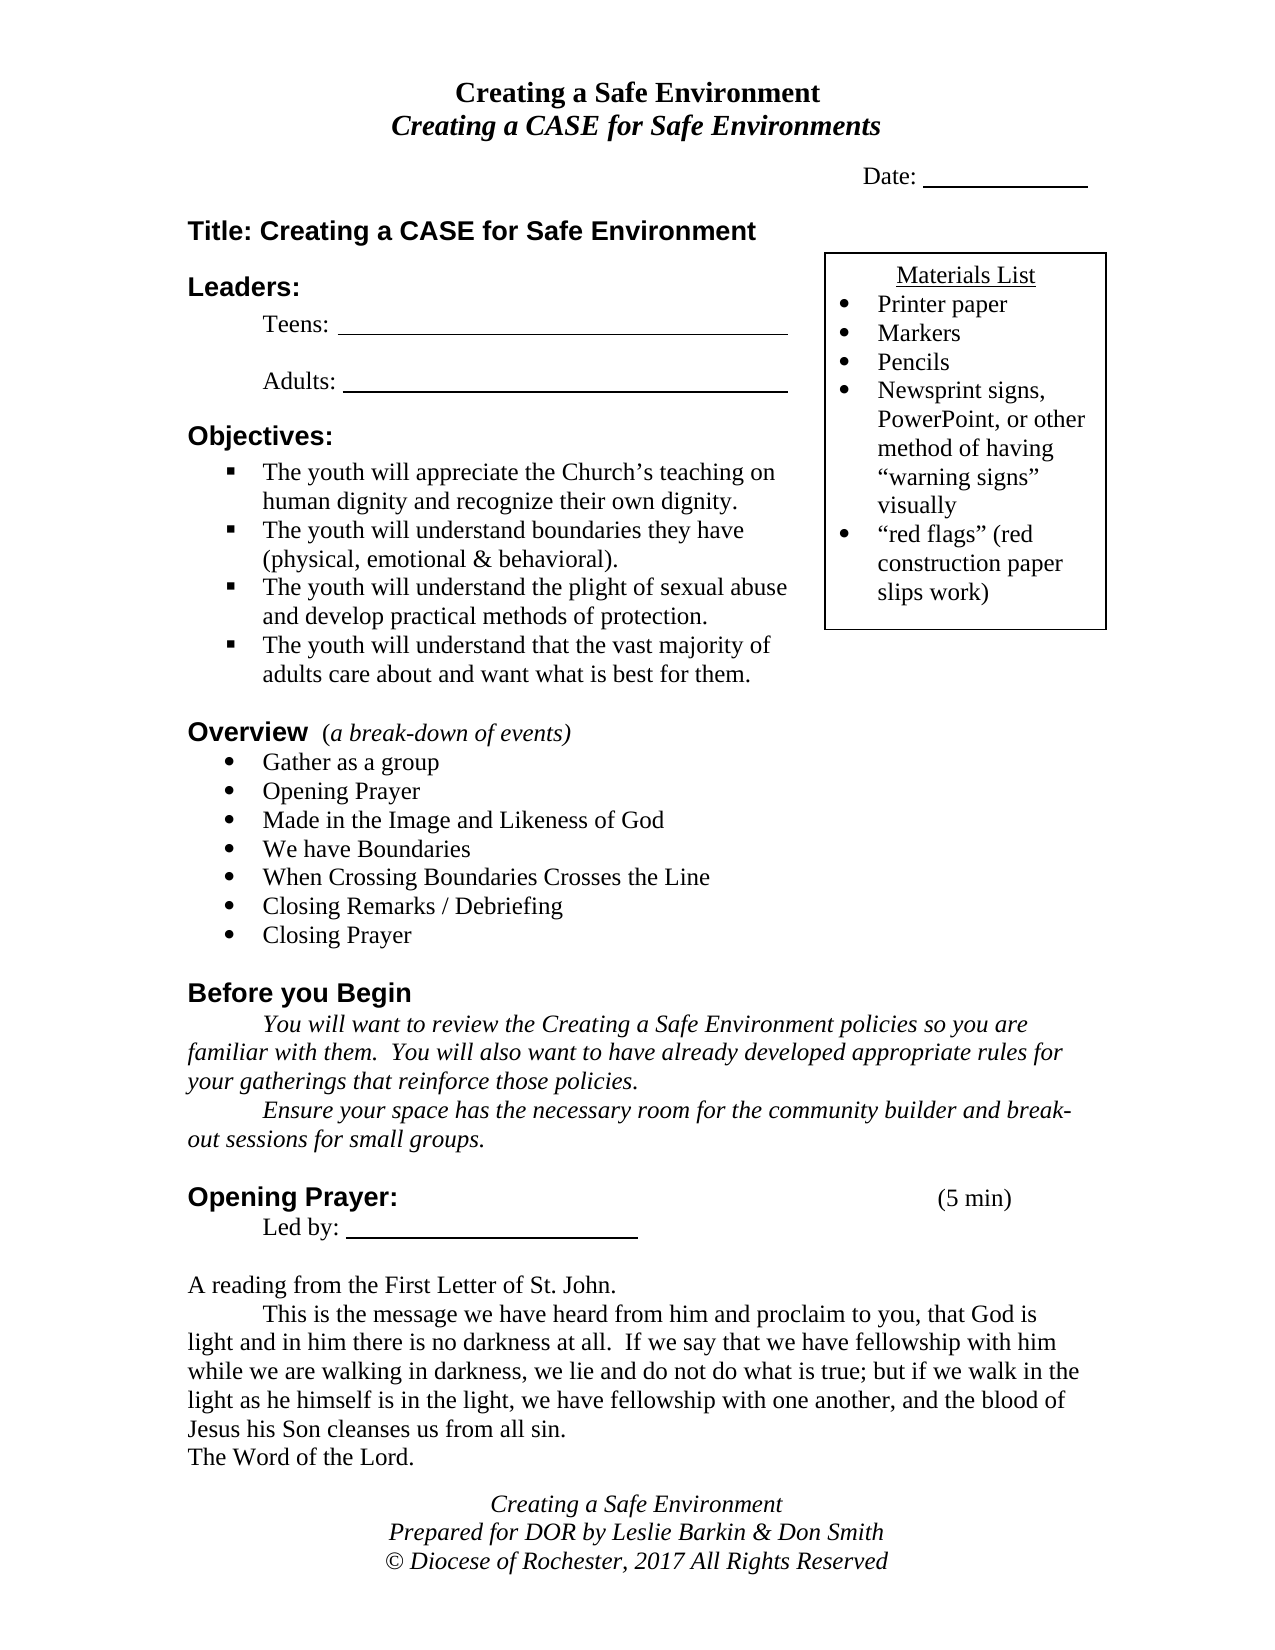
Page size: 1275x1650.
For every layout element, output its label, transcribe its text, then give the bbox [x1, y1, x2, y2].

list The youth will understand that the vast majority of adults care about and want what is best for them. [225, 630, 806, 687]
list The youth will appreciate the Church’s teaching on human dignity and recognize their own dignity. [225, 457, 806, 515]
text This is the message we have heard from him and proclaim to you, that God is light and in him there is no darkness at all. If we say that we have fellowship with him while we are walking in darkness, we lie and do not do what is true; but if we walk in the light as he himself is in the light, we have fellowship with one another, and the blood of Jesus his Son cleanses us from all sin. [187, 1299, 1087, 1442]
list The youth will understand the plight of sexual abuse and develop practical methods of protection. [225, 572, 806, 630]
list Gather as a group [225, 747, 806, 776]
subtitle Objectives: [187, 420, 824, 451]
text Adults: [187, 366, 824, 395]
text Before you Begin [187, 977, 1087, 1009]
list Made in the Image and Likeness of God [225, 805, 806, 834]
list Closing Prayer [225, 920, 806, 949]
text Led by: [187, 1212, 1087, 1241]
text Date: [187, 161, 1087, 190]
text Overview (a break-down of events) [187, 716, 806, 747]
text Opening Prayer: (5 min) [187, 1181, 1087, 1212]
text You will want to review the Creating a Safe Environment policies so you are familiar with them. You will also want to have already developed appropriate rules for your gatherings that reinforce those policies. [187, 1009, 1087, 1095]
text The Word of the Lord. [187, 1442, 1087, 1471]
list We have Boundaries [225, 834, 806, 862]
list The youth will understand boundaries they have (physical, emotional & behavioral). [225, 515, 806, 572]
subtitle Leaders: [187, 271, 824, 302]
text A reading from the First Letter of St. John. [187, 1270, 1087, 1299]
list Opening Prayer [225, 776, 806, 805]
subtitle Title: Creating a CASE for Safe Environment [187, 215, 1087, 246]
text Teens: [187, 309, 824, 337]
list Closing Remarks / Debriefing [225, 891, 806, 920]
list When Crossing Boundaries Crosses the Line [225, 862, 806, 891]
text Ensure your space has the necessary room for the community builder and break-out sessions for small groups. [187, 1095, 1087, 1152]
